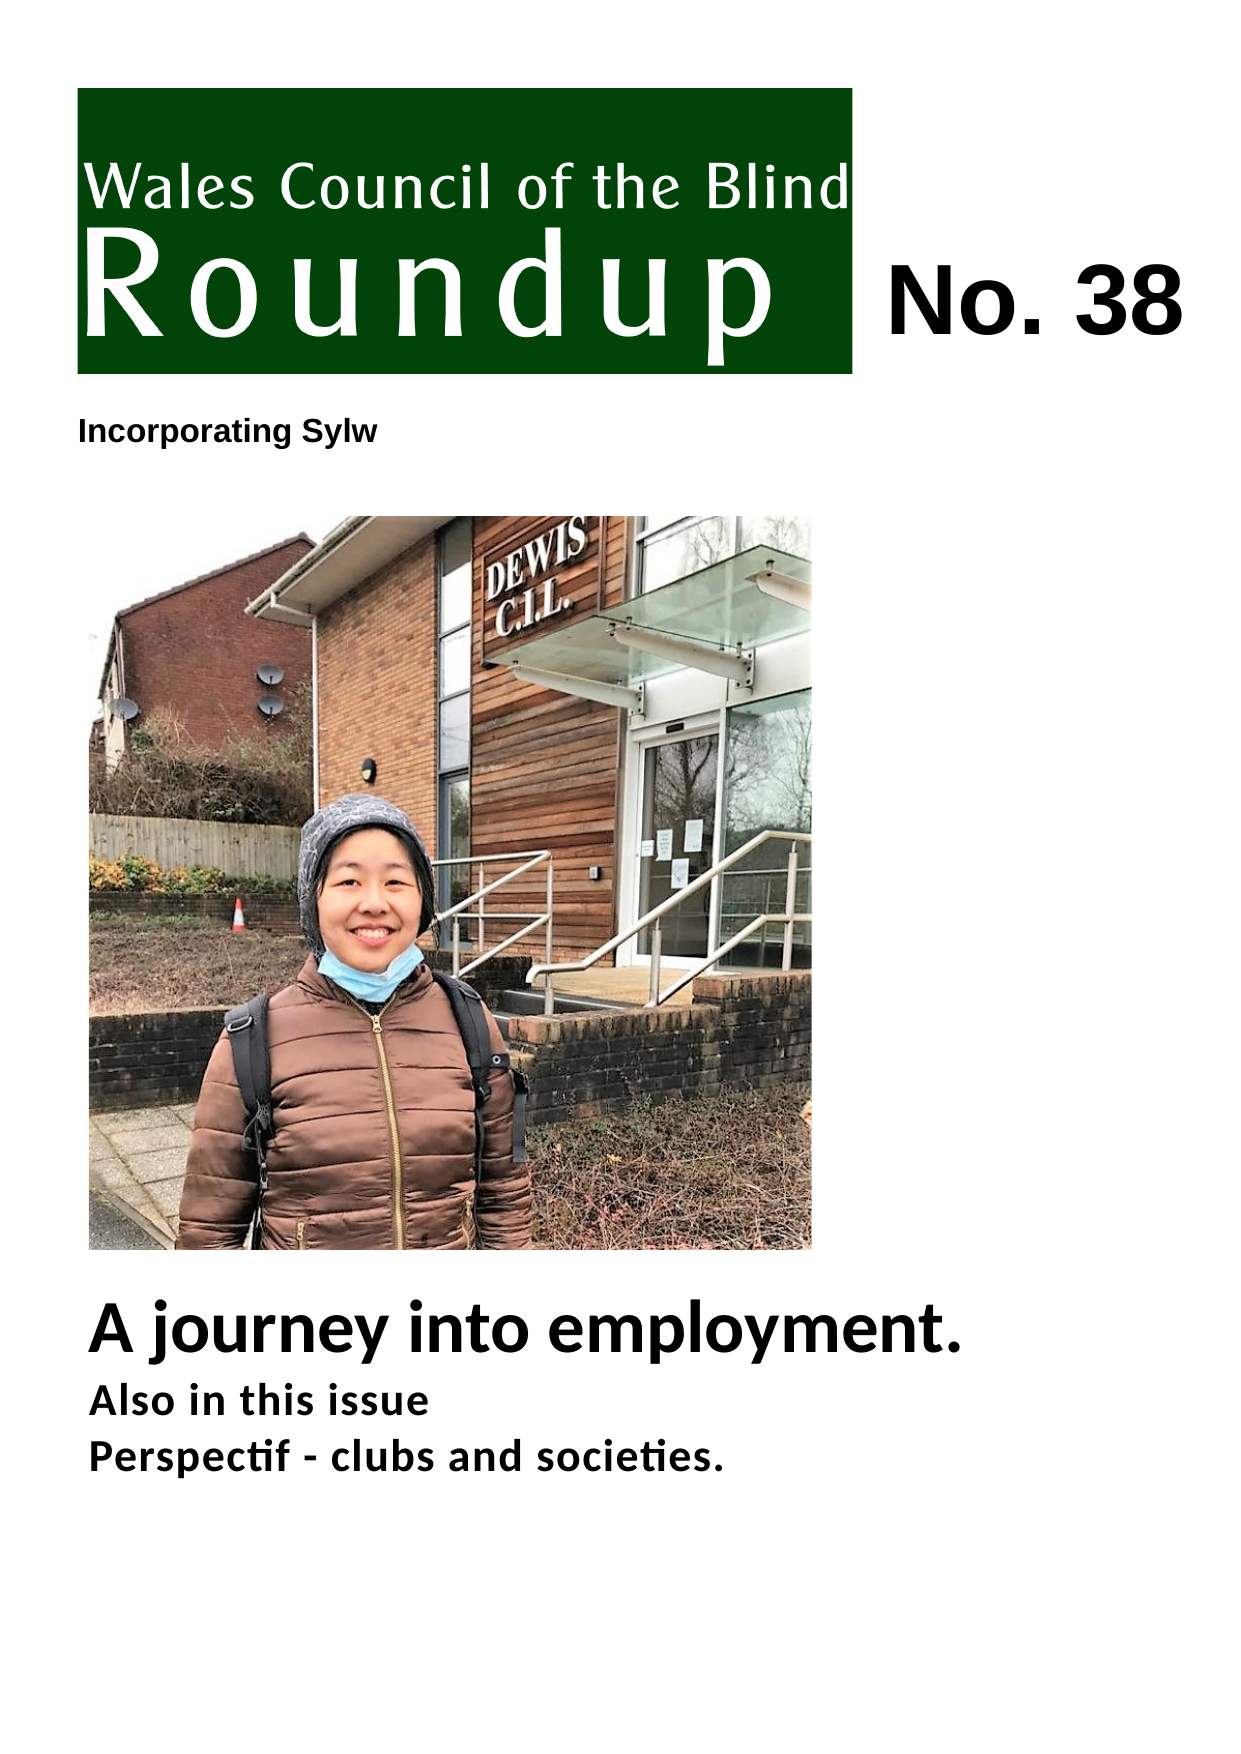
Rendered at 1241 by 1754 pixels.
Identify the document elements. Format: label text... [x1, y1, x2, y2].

table_header Incorporating Sylw [66, 89, 874, 487]
picture [77, 88, 853, 374]
picture [88, 516, 812, 1250]
subtitle A journey into employment. Also in this issue Perspectif - clubs and societies. [89, 1279, 1138, 1483]
table_header No. 38 [874, 89, 1200, 487]
